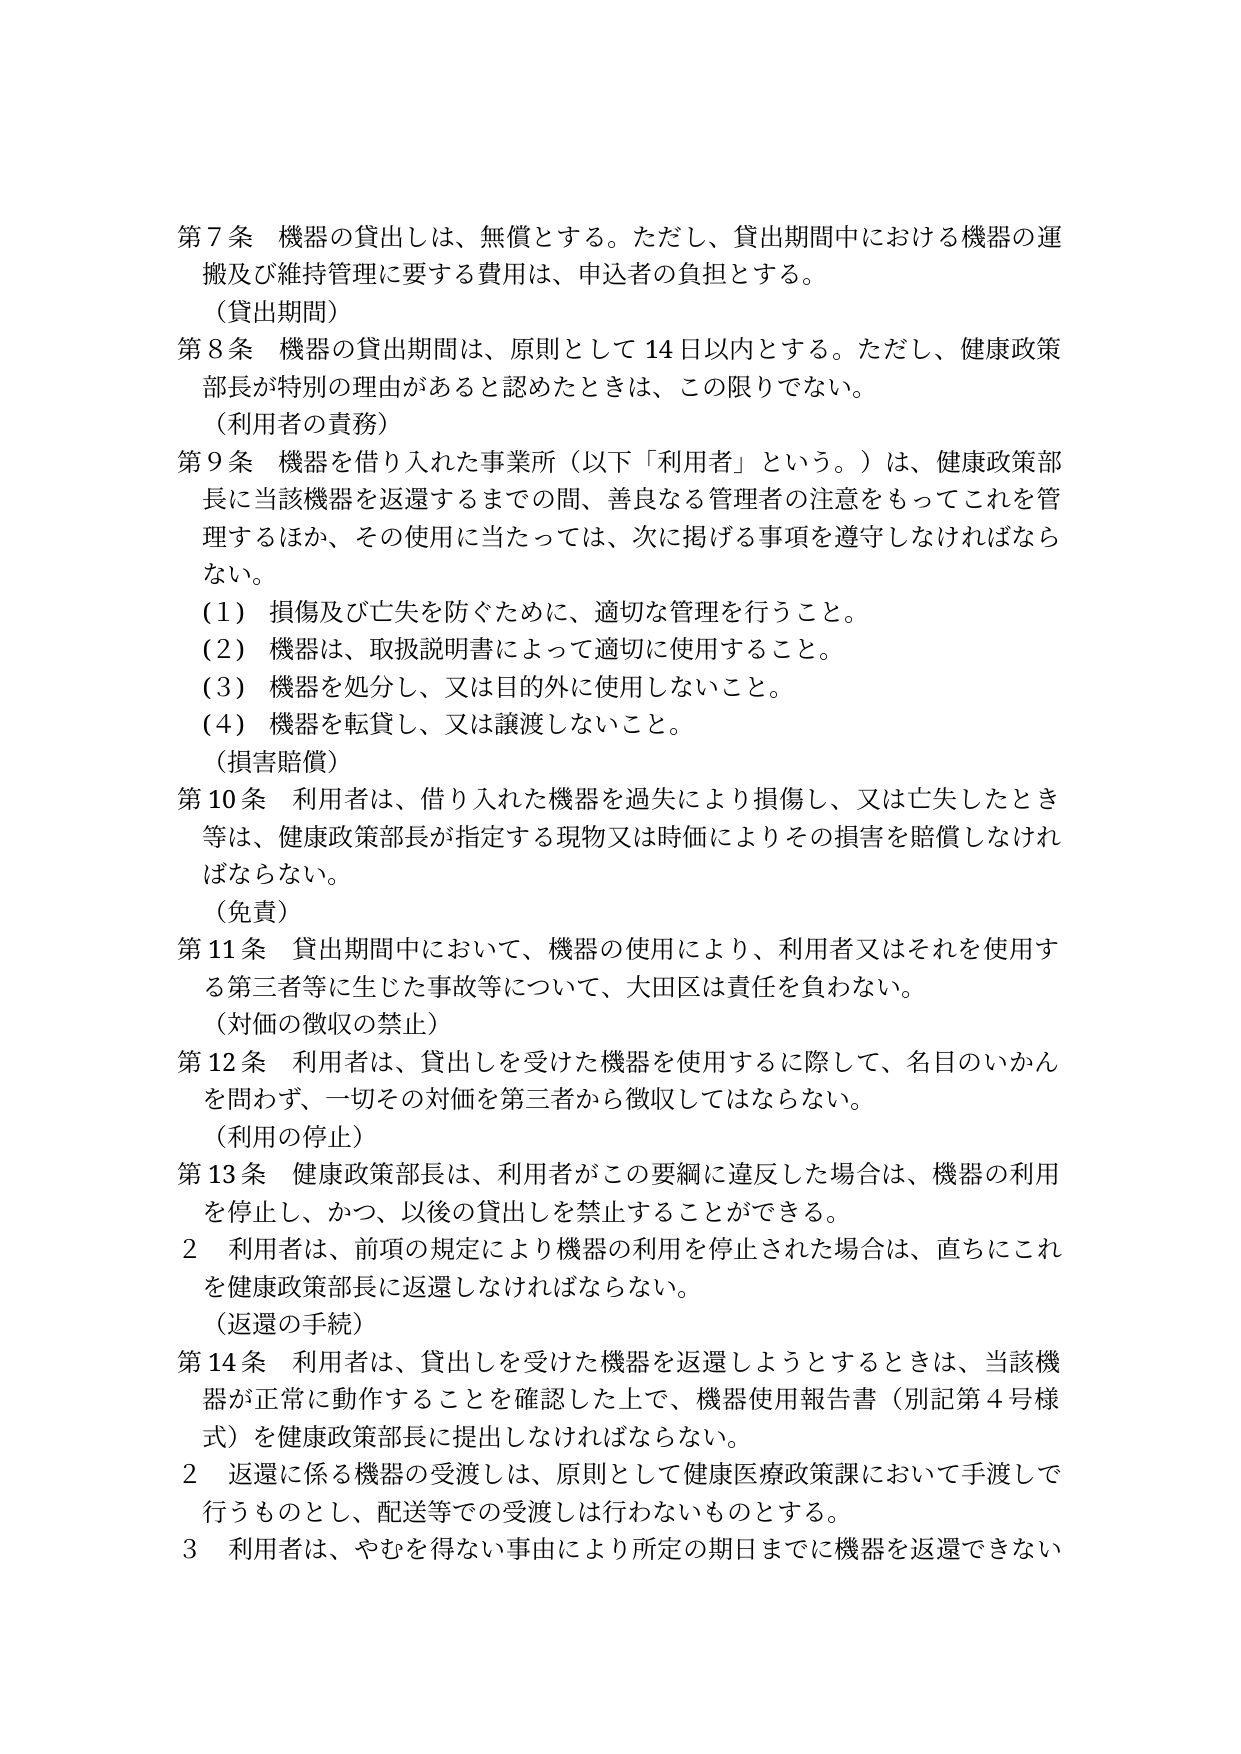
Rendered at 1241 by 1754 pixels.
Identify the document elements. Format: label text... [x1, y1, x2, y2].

text （損害賠償） [177, 742, 1063, 779]
text （利用の停止） [177, 1117, 1063, 1154]
text 第14条 利用者は、貸出しを受けた機器を返還しようとするときは、当該機器が正常に動作することを確認した上で、機器使用報告書（別記第４号様式）を健康政策部長に提出しなければならない。 [177, 1342, 1063, 1454]
text 第12条 利用者は、貸出しを受けた機器を使用するに際して、名目のいかんを問わず、一切その対価を第三者から徴収してはならない。 [177, 1042, 1063, 1117]
text （返還の手続） [177, 1304, 1063, 1342]
text （貸出期間） [177, 292, 1063, 329]
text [177, 1529, 1063, 1567]
text 第13条 健康政策部長は、利用者がこの要綱に違反した場合は、機器の利用を停止し、かつ、以後の貸出しを禁止することができる。 [177, 1154, 1063, 1229]
text ２ 利用者は、前項の規定により機器の利用を停止された場合は、直ちにこれを健康政策部長に返還しなければならない。 [177, 1229, 1063, 1304]
text (４) 機器を転貸し、又は譲渡しないこと。 [177, 704, 1063, 742]
text （対価の徴収の禁止） [177, 1004, 1063, 1042]
text ２ 返還に係る機器の受渡しは、原則として健康医療政策課において手渡しで行うものとし、配送等での受渡しは行わないものとする。 [177, 1454, 1063, 1529]
text 第７条 機器の貸出しは、無償とする。ただし、貸出期間中における機器の運搬及び維持管理に要する費用は、申込者の負担とする。 [177, 217, 1063, 292]
text (３) 機器を処分し、又は目的外に使用しないこと。 [177, 667, 1063, 704]
text (１) 損傷及び亡失を防ぐために、適切な管理を行うこと。 [177, 592, 1063, 629]
text 第11条 貸出期間中において、機器の使用により、利用者又はそれを使用する第三者等に生じた事故等について、大田区は責任を負わない。 [177, 929, 1063, 1004]
text （免責） [177, 892, 1063, 929]
text （利用者の責務） [177, 404, 1063, 442]
text 第９条 機器を借り入れた事業所（以下「利用者」という。）は、健康政策部長に当該機器を返還するまでの間、善良なる管理者の注意をもってこれを管理するほか、その使用に当たっては、次に掲げる事項を遵守しなければならない。 [177, 442, 1063, 592]
text (２) 機器は、取扱説明書によって適切に使用すること。 [177, 629, 1063, 667]
text 第10条 利用者は、借り入れた機器を過失により損傷し、又は亡失したとき等は、健康政策部長が指定する現物又は時価によりその損害を賠償しなければならない。 [177, 779, 1063, 892]
text 第８条 機器の貸出期間は、原則として14日以内とする。ただし、健康政策部長が特別の理由があると認めたときは、この限りでない。 [177, 329, 1063, 404]
